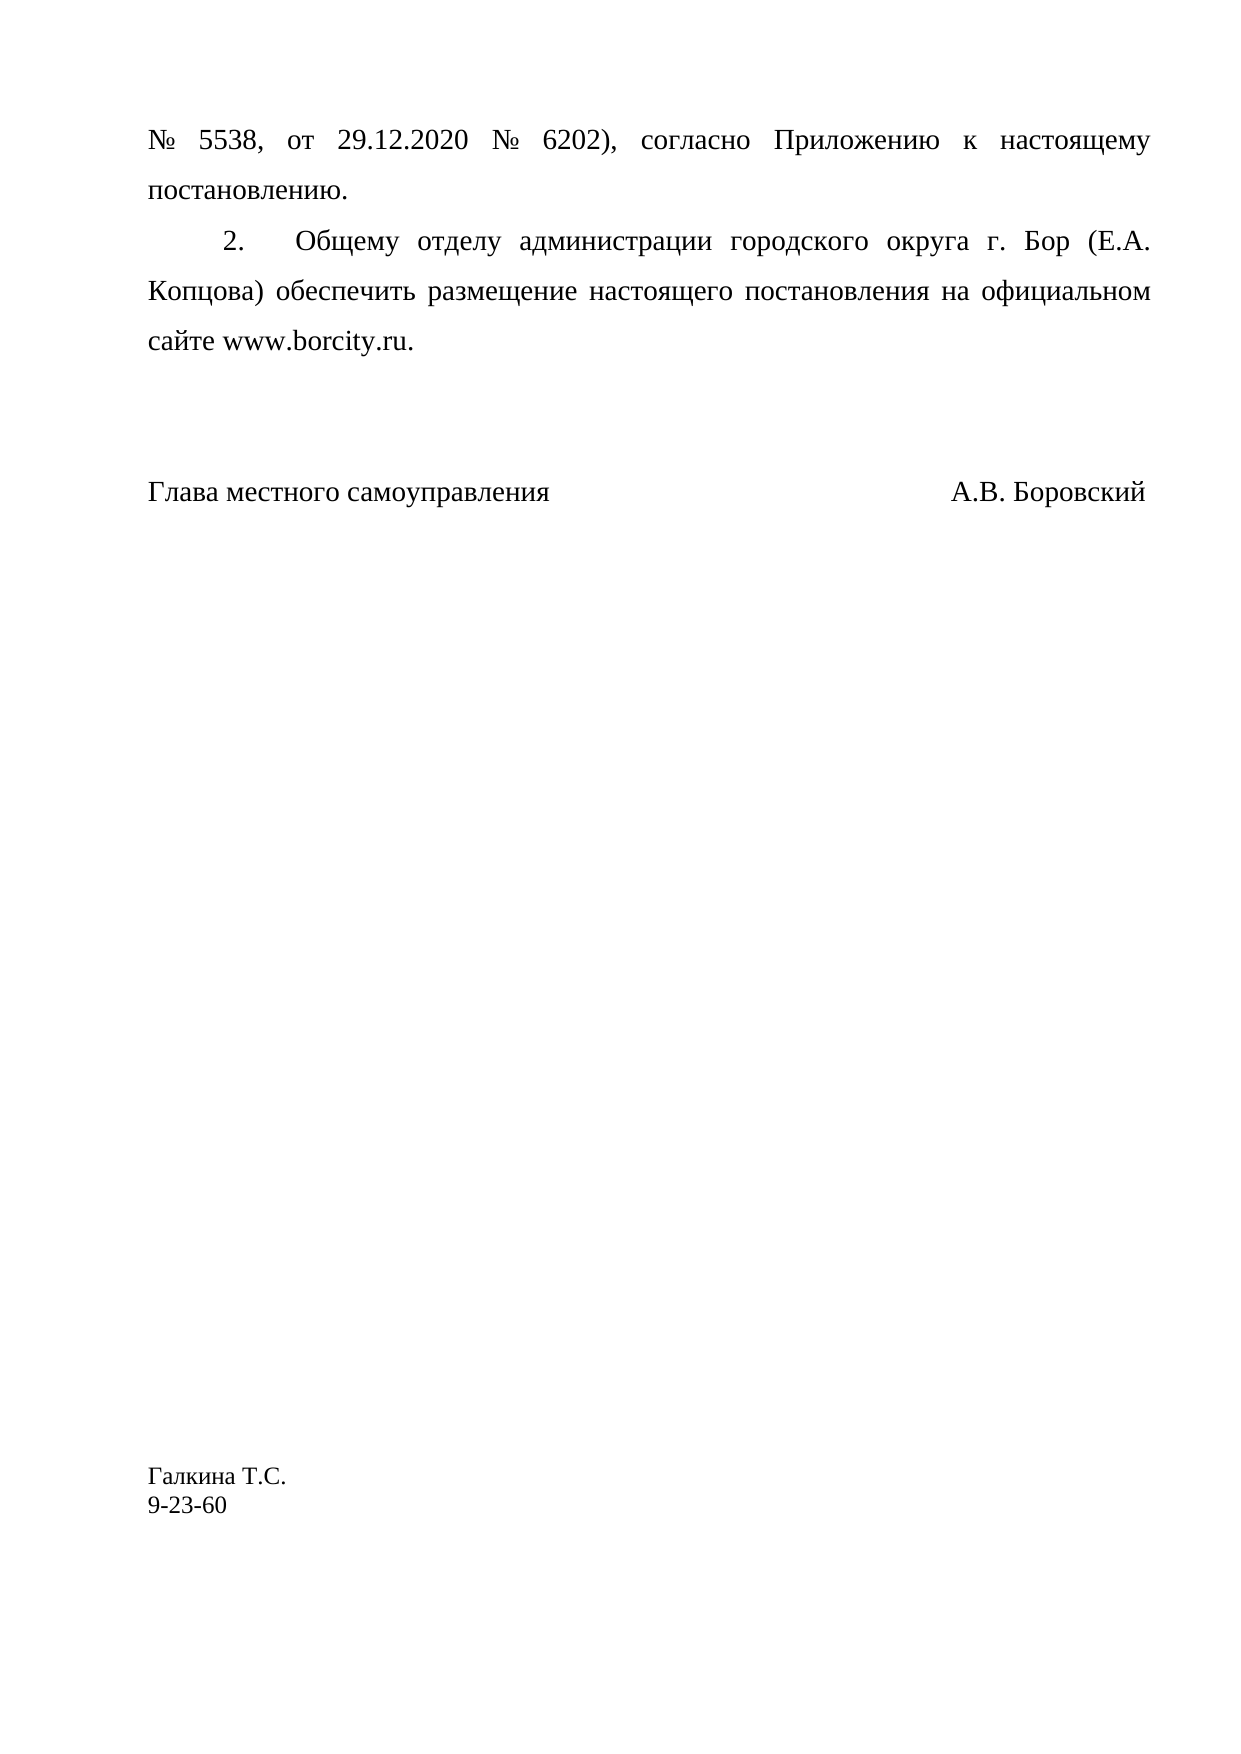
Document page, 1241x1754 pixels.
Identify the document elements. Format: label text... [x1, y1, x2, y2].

text Глава местного самоуправления А.В. Боровский [148, 474, 1152, 508]
list Общему отделу администрации городского округа г. Бор (Е.А. Копцова) обеспечить размещение настоящего постановления на официальном сайте www.borcity.ru. [148, 223, 1152, 357]
text 9-23-60 [148, 1490, 1152, 1519]
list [148, 122, 1152, 206]
text Галкина Т.С. [148, 1461, 1152, 1490]
